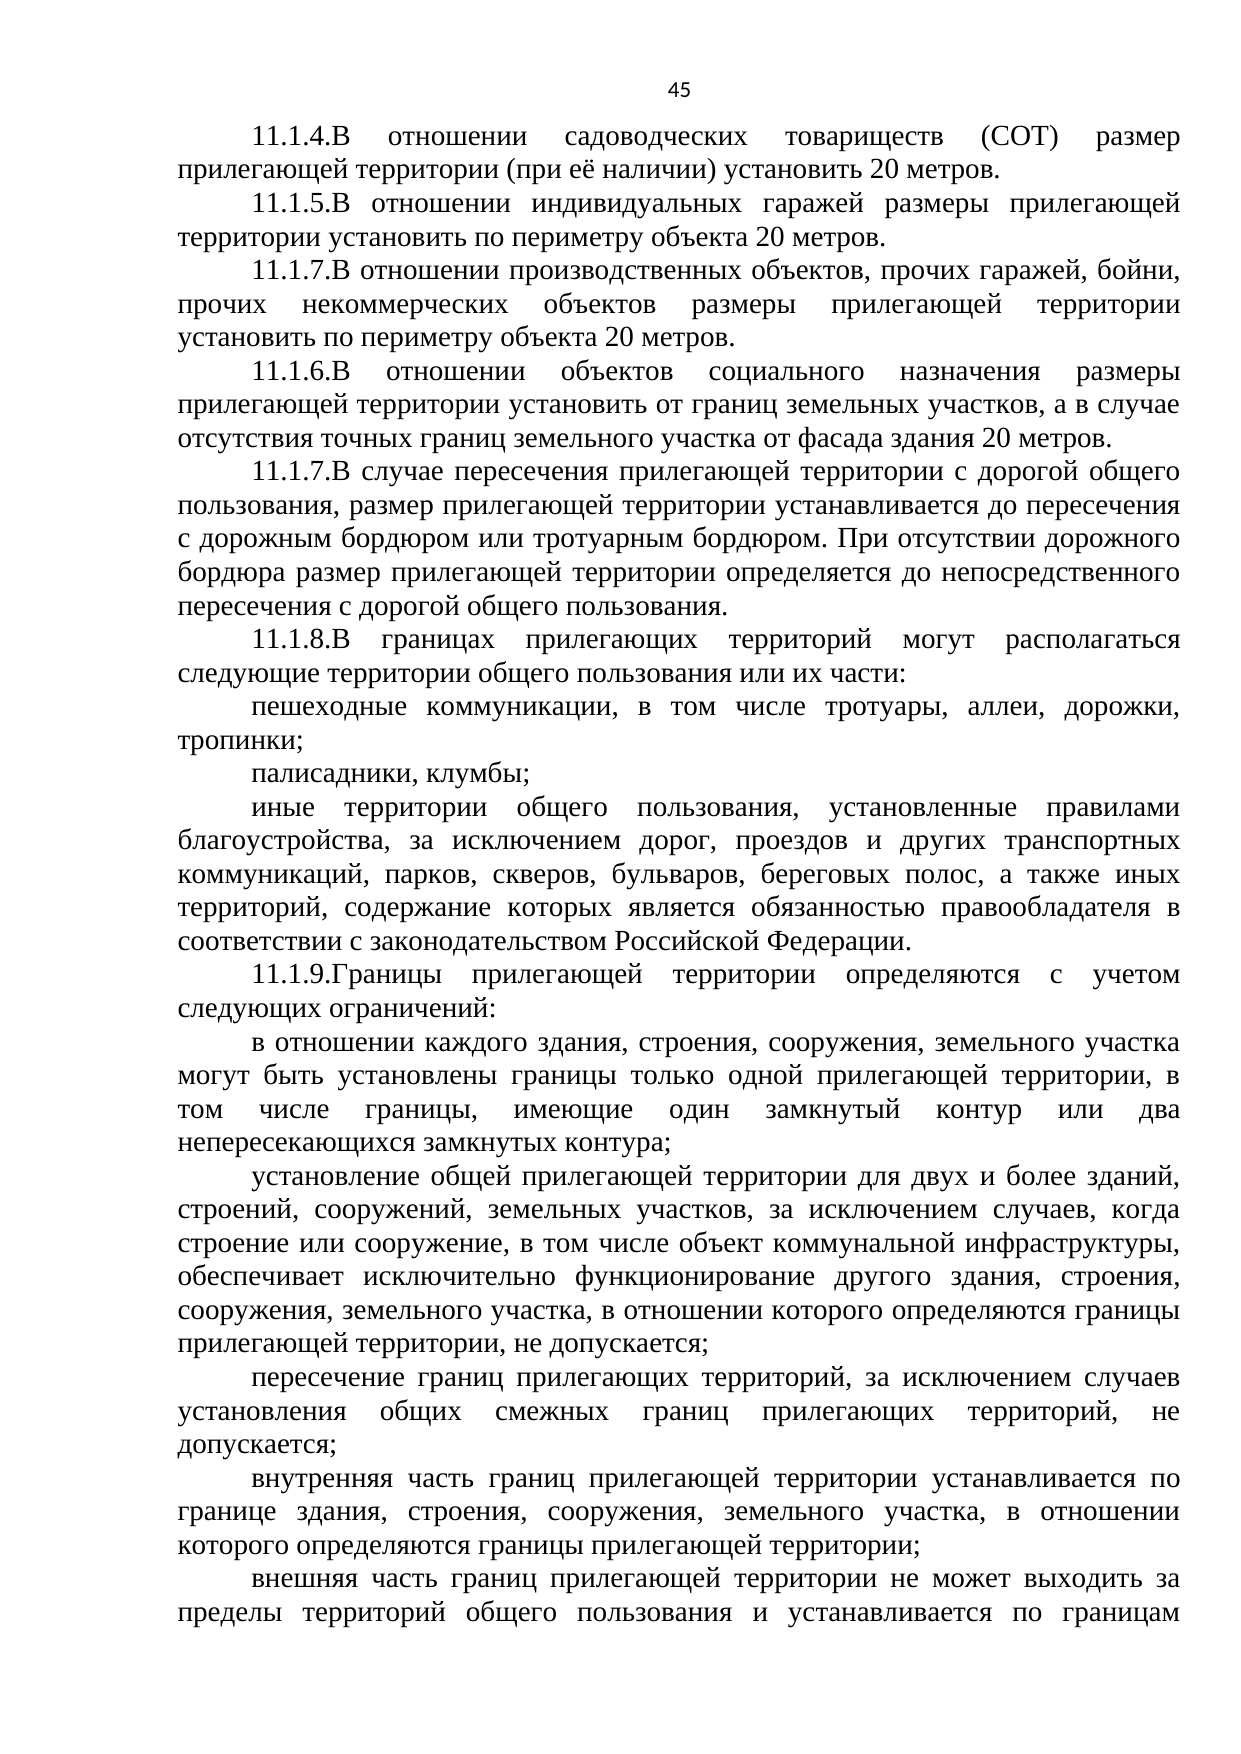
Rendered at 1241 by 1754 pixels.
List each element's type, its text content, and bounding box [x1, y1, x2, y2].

text 11.1.7.В отношении производственных объектов, прочих гаражей, бойни, прочих некоммерческих объектов размеры прилегающей территории установить по периметру объекта 20 метров. [177, 252, 1181, 353]
text пересечение границ прилегающих территорий, за исключением случаев установления общих смежных границ прилегающих территорий, не допускается; [177, 1359, 1181, 1460]
text в отношении каждого здания, строения, сооружения, земельного участка могут быть установлены границы только одной прилегающей территории, в том числе границы, имеющие один замкнутый контур или два непересекающихся замкнутых контура; [177, 1024, 1181, 1158]
text 11.1.9.Границы прилегающей территории определяются с учетом следующих ограничений: [177, 957, 1181, 1024]
text 11.1.8.В границах прилегающих территорий могут располагаться следующие территории общего пользования или их части: [177, 621, 1181, 688]
text палисадники, клумбы; [177, 755, 1181, 789]
text 11.1.6.В отношении объектов социального назначения размеры прилегающей территории установить от границ земельных участков, а в случае отсутствия точных границ земельного участка от фасада здания 20 метров. [177, 353, 1181, 453]
text пешеходные коммуникации, в том числе тротуары, аллеи, дорожки, тропинки; [177, 688, 1181, 755]
text внутренняя часть границ прилегающей территории устанавливается по границе здания, строения, сооружения, земельного участка, в отношении которого определяются границы прилегающей территории; [177, 1460, 1181, 1560]
text 11.1.7.В случае пересечения прилегающей территории с дорогой общего пользования, размер прилегающей территории устанавливается до пересечения с дорожным бордюром или тротуарным бордюром. При отсутствии дорожного бордюра размер прилегающей территории определяется до непосредственного пересечения с дорогой общего пользования. [177, 453, 1181, 621]
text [177, 1560, 1181, 1627]
text установление общей прилегающей территории для двух и более зданий, строений, сооружений, земельных участков, за исключением случаев, когда строение или сооружение, в том числе объект коммунальной инфраструктуры, обеспечивает исключительно функционирование другого здания, строения, сооружения, земельного участка, в отношении которого определяются границы прилегающей территории, не допускается; [177, 1158, 1181, 1359]
text 11.1.4.В отношении садоводческих товариществ (СОТ) размер прилегающей территории (при её наличии) установить 20 метров. [177, 118, 1181, 185]
text 11.1.5.В отношении индивидуальных гаражей размеры прилегающей территории установить по периметру объекта 20 метров. [177, 185, 1181, 252]
text иные территории общего пользования, установленные правилами благоустройства, за исключением дорог, проездов и других транспортных коммуникаций, парков, скверов, бульваров, береговых полос, а также иных территорий, содержание которых является обязанностью правообладателя в соответствии с законодательством Российской Федерации. [177, 789, 1181, 957]
